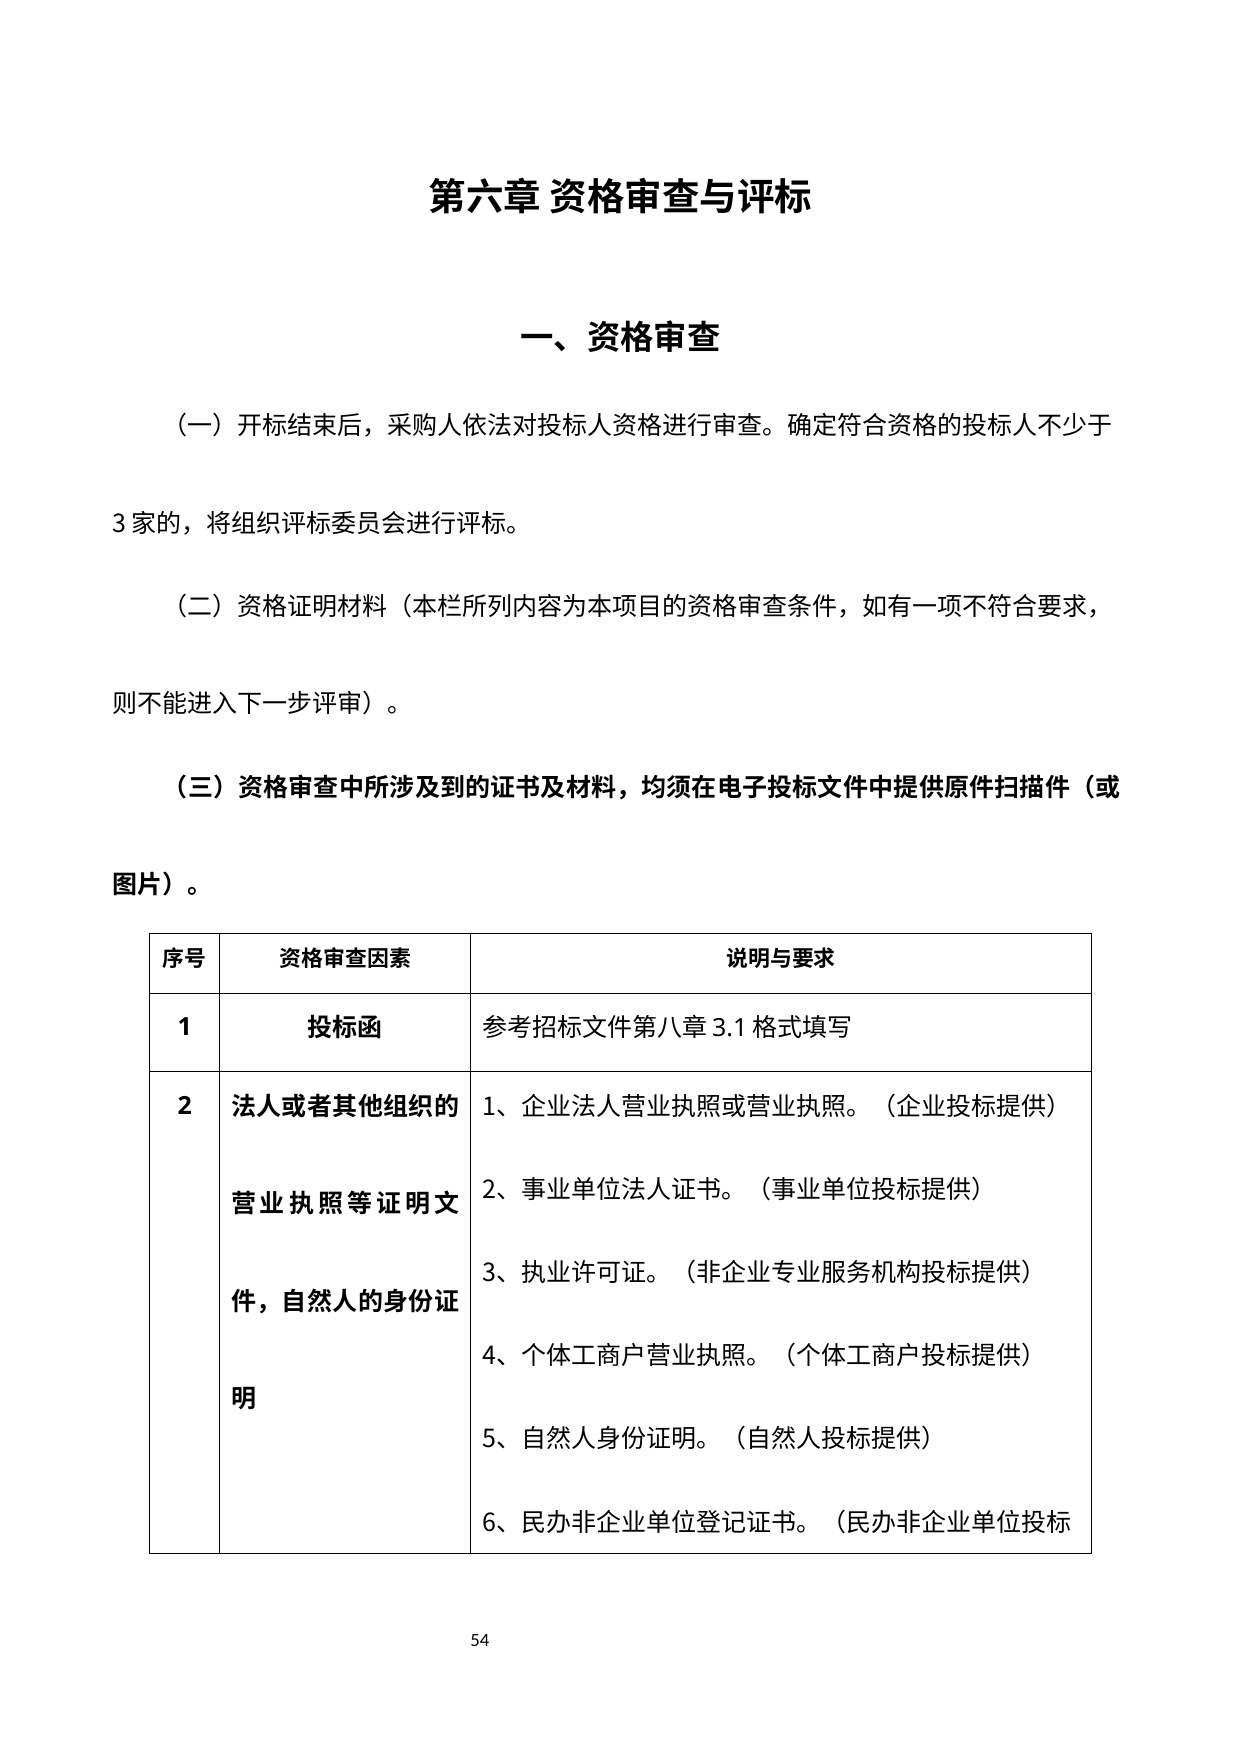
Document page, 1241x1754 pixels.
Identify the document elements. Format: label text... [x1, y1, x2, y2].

table_cell 投标函 [220, 994, 470, 1071]
table_cell 2 [150, 1072, 219, 1553]
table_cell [220, 1072, 470, 1553]
table_header 说明与要求 [471, 934, 1091, 992]
text （二）资格证明材料（本栏所列内容为本项目的资格审查条件，如有一项不符合要求，则不能进入下一步评审）。 [112, 572, 1128, 734]
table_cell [471, 1072, 1091, 1553]
table_cell 参考招标文件第八章3.1格式填写 [471, 994, 1091, 1071]
table_header 序号 [150, 934, 219, 992]
table_header 资格审查因素 [220, 934, 470, 992]
text （一）开标结束后，采购人依法对投标人资格进行审查。确定符合资格的投标人不少于3家的，将组织评标委员会进行评标。 [112, 391, 1128, 554]
table_cell 1 [150, 994, 219, 1071]
text 一、资格审查 [112, 302, 1128, 367]
text （三）资格审查中所涉及到的证书及材料，均须在电子投标文件中提供原件扫描件（或图片）。 [112, 753, 1122, 915]
text 第六章 资格审查与评标 [112, 162, 1128, 227]
